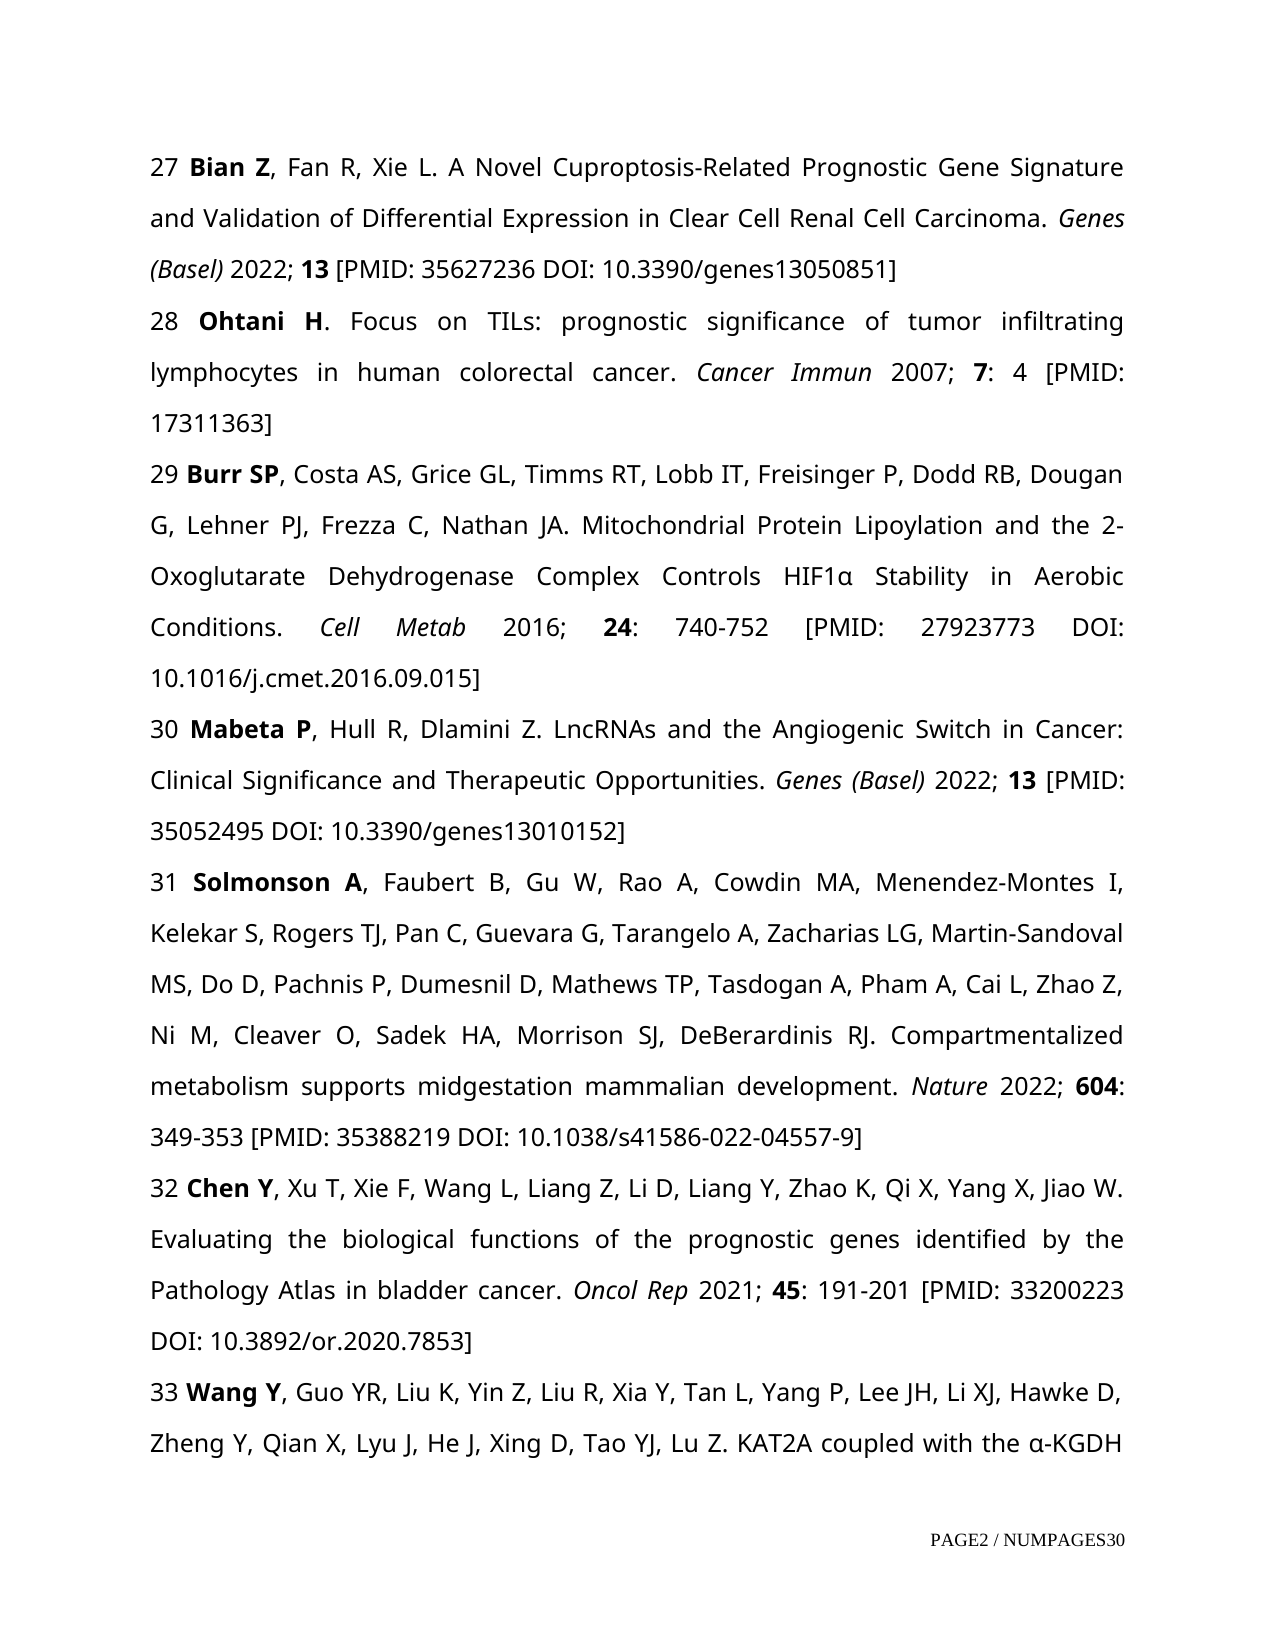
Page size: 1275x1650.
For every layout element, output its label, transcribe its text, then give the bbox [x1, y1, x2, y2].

text 30 Mabeta P, Hull R, Dlamini Z. LncRNAs and the Angiogenic Switch in Cancer: Clinical Significance and Therapeutic Opportunities. Genes (Basel) 2022; 13 [PMID: 35052495 DOI: 10.3390/genes13010152] [150, 711, 1125, 848]
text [150, 1375, 1125, 1460]
text 29 Burr SP, Costa AS, Grice GL, Timms RT, Lobb IT, Freisinger P, Dodd RB, Dougan G, Lehner PJ, Frezza C, Nathan JA. Mitochondrial Protein Lipoylation and the 2-Oxoglutarate Dehydrogenase Complex Controls HIF1α Stability in Aerobic Conditions. Cell Metab 2016; 24: 740-752 [PMID: 27923773 DOI: 10.1016/j.cmet.2016.09.015] [150, 456, 1125, 694]
text 31 Solmonson A, Faubert B, Gu W, Rao A, Cowdin MA, Menendez-Montes I, Kelekar S, Rogers TJ, Pan C, Guevara G, Tarangelo A, Zacharias LG, Martin-Sandoval MS, Do D, Pachnis P, Dumesnil D, Mathews TP, Tasdogan A, Pham A, Cai L, Zhao Z, Ni M, Cleaver O, Sadek HA, Morrison SJ, DeBerardinis RJ. Compartmentalized metabolism supports midgestation mammalian development. Nature 2022; 604: 349-353 [PMID: 35388219 DOI: 10.1038/s41586-022-04557-9] [150, 864, 1125, 1154]
text 32 Chen Y, Xu T, Xie F, Wang L, Liang Z, Li D, Liang Y, Zhao K, Qi X, Yang X, Jiao W. Evaluating the biological functions of the prognostic genes identified by the Pathology Atlas in bladder cancer. Oncol Rep 2021; 45: 191-201 [PMID: 33200223 DOI: 10.3892/or.2020.7853] [150, 1171, 1125, 1358]
text 27 Bian Z, Fan R, Xie L. A Novel Cuproptosis-Related Prognostic Gene Signature and Validation of Differential Expression in Clear Cell Renal Cell Carcinoma. Genes (Basel) 2022; 13 [PMID: 35627236 DOI: 10.3390/genes13050851] [150, 150, 1125, 286]
text 28 Ohtani H. Focus on TILs: prognostic significance of tumor infiltrating lymphocytes in human colorectal cancer. Cancer Immun 2007; 7: 4 [PMID: 17311363] [150, 303, 1125, 439]
